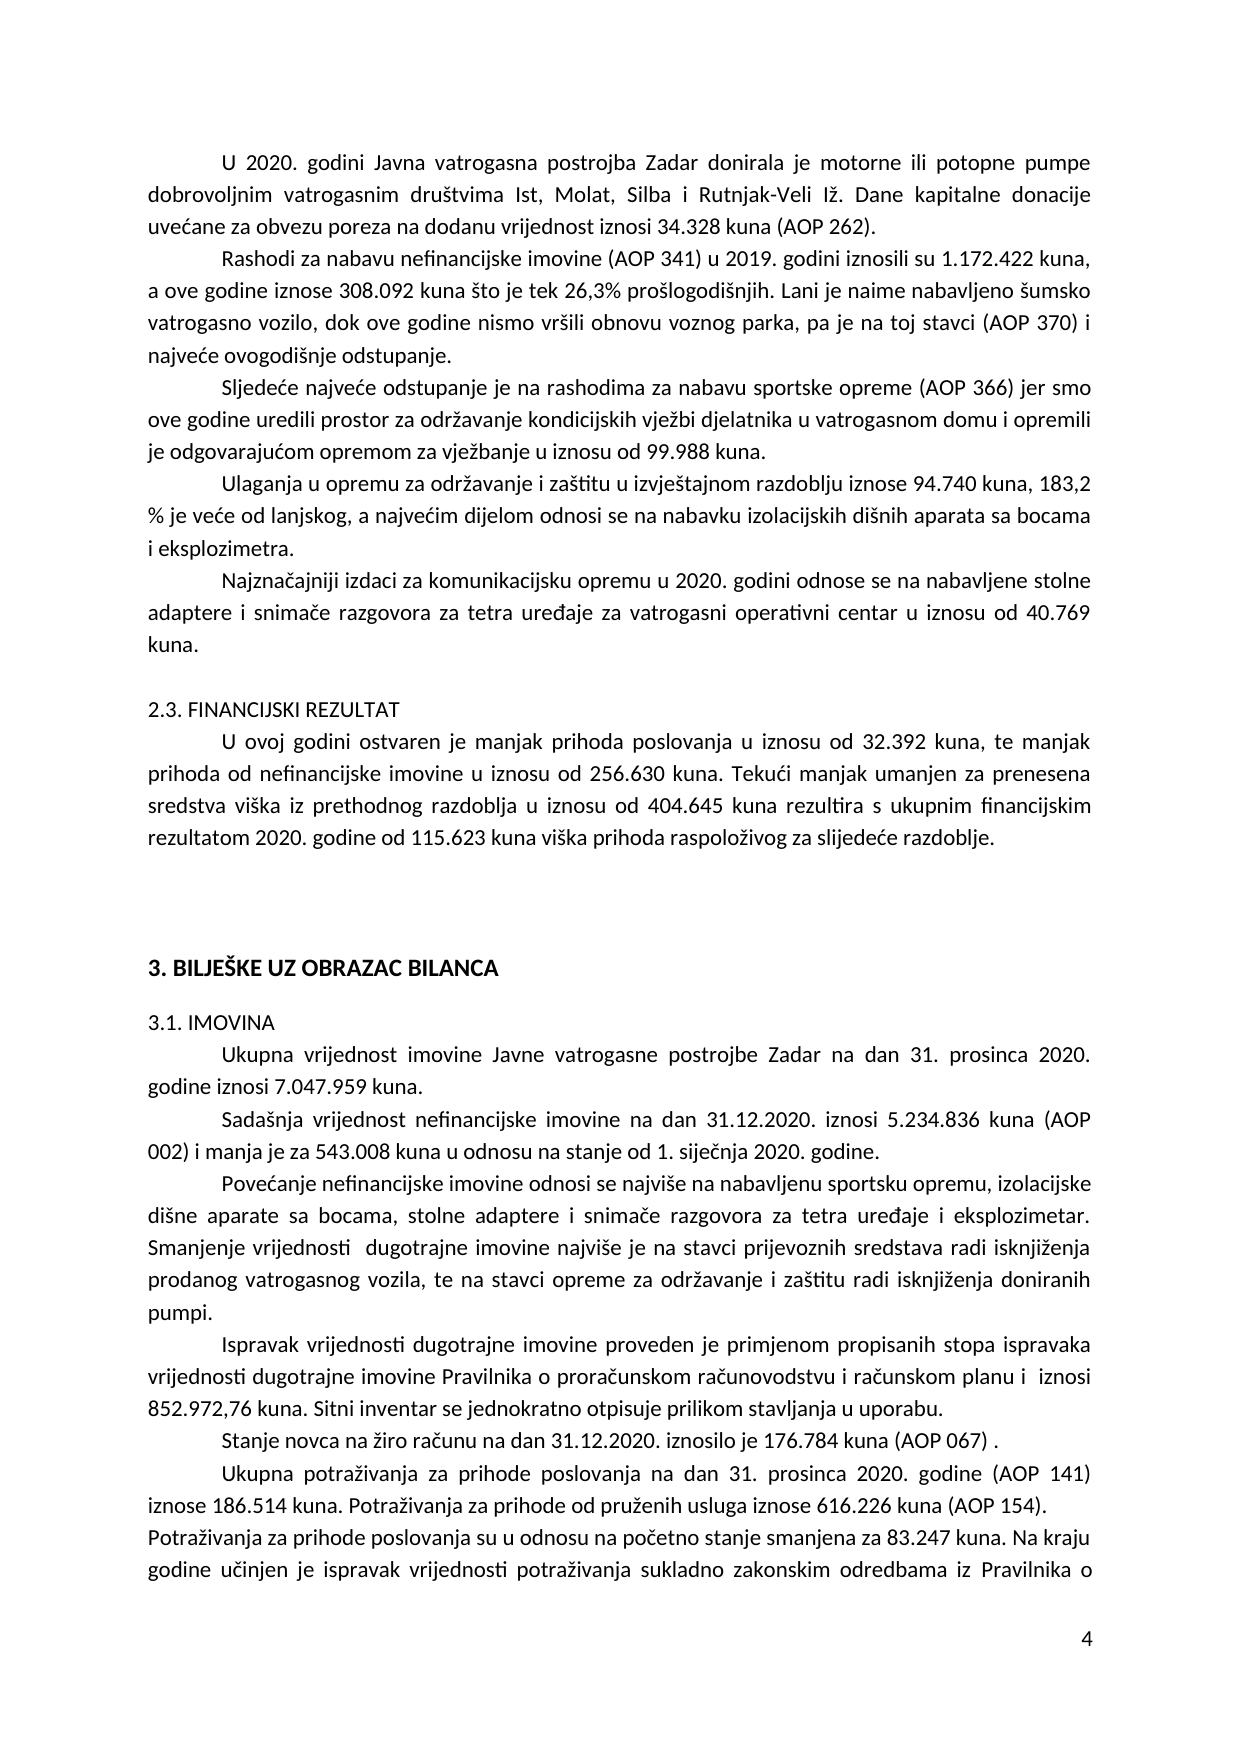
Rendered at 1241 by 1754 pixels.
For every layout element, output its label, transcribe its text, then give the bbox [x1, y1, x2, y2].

text 2.3. FINANCIJSKI REZULTAT [148, 695, 1093, 723]
text 3.1. IMOVINA [148, 1008, 1093, 1036]
text Ukupna vrijednost imovine Javne vatrogasne postrojbe Zadar na dan 31. prosinca 2020. godine iznosi 7.047.959 kuna. [148, 1040, 1093, 1101]
text Ulaganja u opremu za održavanje i zaštitu u izvještajnom razdoblju iznose 94.740 kuna, 183,2 % je veće od lanjskog, a najvećim dijelom odnosi se na nabavku izolacijskih dišnih aparata sa bocama i eksplozimetra. [148, 469, 1093, 562]
text Stanje novca na žiro računu na dan 31.12.2020. iznosilo je 176.784 kuna (AOP 067) . [148, 1427, 1093, 1454]
text U ovoj godini ostvaren je manjak prihoda poslovanja u iznosu od 32.392 kuna, te manjak prihoda od nefinancijske imovine u iznosu od 256.630 kuna. Tekući manjak umanjen za prenesena sredstva viška iz prethodnog razdoblja u iznosu od 404.645 kuna rezultira s ukupnim financijskim rezultatom 2020. godine od 115.623 kuna viška prihoda raspoloživog za slijedeće razdoblje. [148, 727, 1093, 852]
text Ukupna potraživanja za prihode poslovanja na dan 31. prosinca 2020. godine (AOP 141) iznose 186.514 kuna. Potraživanja za prihode od pruženih usluga iznose 616.226 kuna (AOP 154). [148, 1459, 1093, 1519]
text Sadašnja vrijednost nefinancijske imovine na dan 31.12.2020. iznosi 5.234.836 kuna (AOP 002) i manja je za 543.008 kuna u odnosu na stanje od 1. siječnja 2020. godine. [148, 1105, 1093, 1165]
text U 2020. godini Javna vatrogasna postrojba Zadar donirala je motorne ili potopne pumpe dobrovoljnim vatrogasnim društvima Ist, Molat, Silba i Rutnjak-Veli Iž. Dane kapitalne donacije uvećane za obvezu poreza na dodanu vrijednost iznosi 34.328 kuna (AOP 262). [148, 148, 1093, 240]
text Rashodi za nabavu nefinancijske imovine (AOP 341) u 2019. godini iznosili su 1.172.422 kuna, a ove godine iznose 308.092 kuna što je tek 26,3% prošlogodišnjih. Lani je naime nabavljeno šumsko vatrogasno vozilo, dok ove godine nismo vršili obnovu voznog parka, pa je na toj stavci (AOP 370) i najveće ovogodišnje odstupanje. [148, 244, 1093, 369]
text Povećanje nefinancijske imovine odnosi se najviše na nabavljenu sportsku opremu, izolacijske dišne aparate sa bocama, stolne adaptere i snimače razgovora za tetra uređaje i eksplozimetar. Smanjenje vrijednosti dugotrajne imovine najviše je na stavci prijevoznih sredstava radi isknjiženja prodanog vatrogasnog vozila, te na stavci opreme za održavanje i zaštitu radi isknjiženja doniranih pumpi. [148, 1169, 1093, 1326]
text Ispravak vrijednosti dugotrajne imovine proveden je primjenom propisanih stopa ispravaka vrijednosti dugotrajne imovine Pravilnika o proračunskom računovodstvu i računskom planu i iznosi 852.972,76 kuna. Sitni inventar se jednokratno otpisuje prilikom stavljanja u uporabu. [148, 1330, 1093, 1422]
text Najznačajniji izdaci za komunikacijsku opremu u 2020. godini odnose se na nabavljene stolne adaptere i snimače razgovora za tetra uređaje za vatrogasni operativni centar u iznosu od 40.769 kuna. [148, 566, 1093, 658]
text 3. BILJEŠKE UZ OBRAZAC BILANCA [148, 952, 1093, 983]
text Sljedeće najveće odstupanje je na rashodima za nabavu sportske opreme (AOP 366) jer smo ove godine uredili prostor za održavanje kondicijskih vježbi djelatnika u vatrogasnom domu i opremili je odgovarajućom opremom za vježbanje u iznosu od 99.988 kuna. [148, 373, 1093, 465]
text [148, 1523, 1093, 1583]
